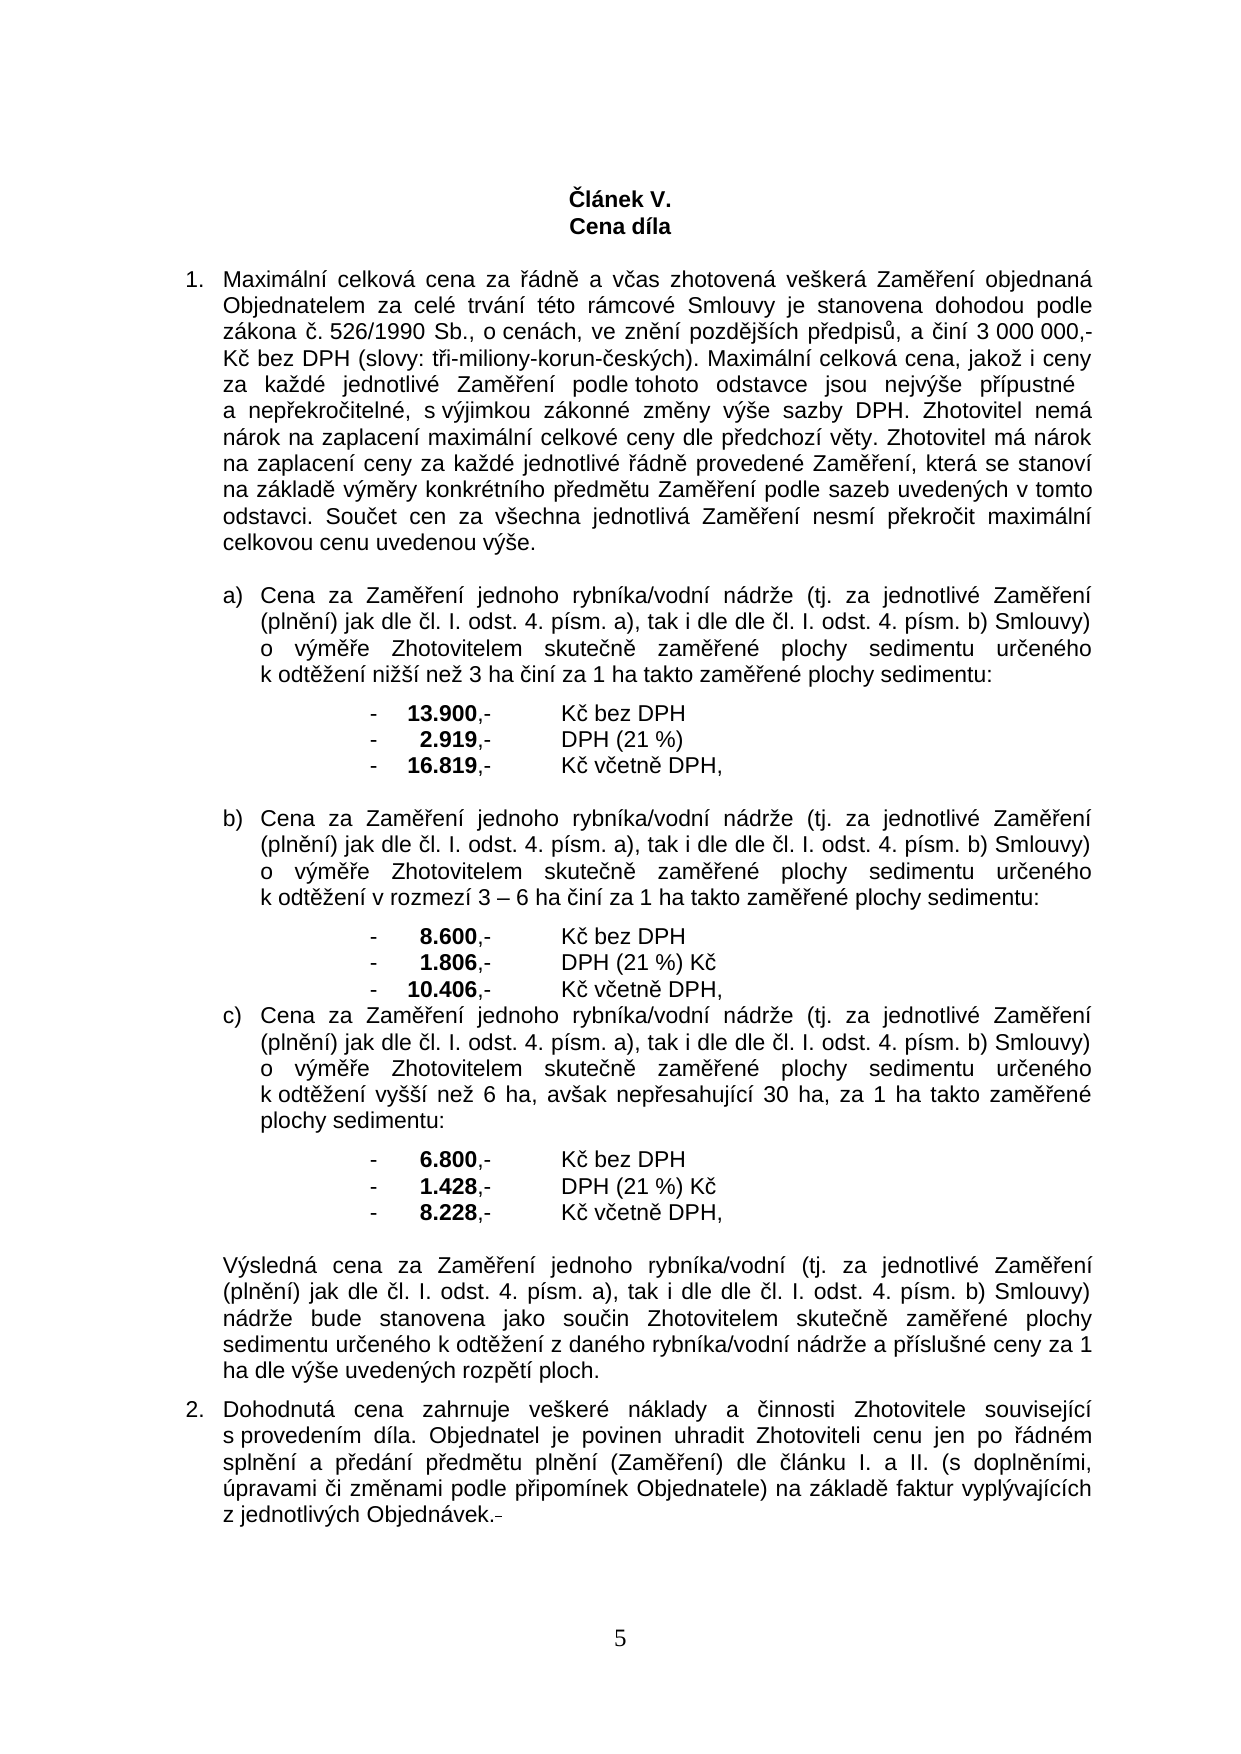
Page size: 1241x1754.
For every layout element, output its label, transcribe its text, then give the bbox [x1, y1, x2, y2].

list Dohodnutá cena zahrnuje veškeré náklady a činnosti Zhotovitele související s provedením díla. Objednatel je povinen uhradit Zhotoviteli cenu jen po řádném splnění a předání předmětu plnění (Zaměření) dle článku I. a II. (s doplněními, úpravami či změnami podle připomínek Objednatele) na základě faktur vyplývajících z jednotlivých Objednávek. [185, 1396, 1093, 1528]
list 13.900,- Kč bez DPH [369, 700, 1093, 726]
list 6.800,- Kč bez DPH [369, 1146, 1093, 1173]
text Článek V. [148, 186, 1093, 213]
list Cena za Zaměření jednoho rybníka/vodní nádrže (tj. za jednotlivé Zaměření (plnění) jak dle čl. I. odst. 4. písm. a), tak i dle dle čl. I. odst. 4. písm. b) Smlouvy) o výměře Zhotovitelem skutečně zaměřené plochy sedimentu určeného k odtěžení vyšší než 6 ha, avšak nepřesahující 30 ha, za 1 ha takto zaměřené plochy sedimentu: [223, 1002, 1093, 1134]
text Výsledná cena za Zaměření jednoho rybníka/vodní (tj. za jednotlivé Zaměření (plnění) jak dle čl. I. odst. 4. písm. a), tak i dle dle čl. I. odst. 4. písm. b) Smlouvy) nádrže bude stanovena jako součin Zhotovitelem skutečně zaměřené plochy sedimentu určeného k odtěžení z daného rybníka/vodní nádrže a příslušné ceny za 1 ha dle výše uvedených rozpětí ploch. [223, 1252, 1093, 1383]
list 1.428,- DPH (21 %) Kč [369, 1173, 1093, 1199]
list 10.406,- Kč včetně DPH, [369, 976, 1093, 1002]
list 2.919,- DPH (21 %) [369, 726, 1093, 752]
list 1.806,- DPH (21 %) Kč [369, 949, 1093, 976]
list Maximální celková cena za řádně a včas zhotovená veškerá Zaměření objednaná Objednatelem za celé trvání této rámcové Smlouvy je stanovena dohodou podle zákona č. 526/1990 Sb., o cenách, ve znění pozdějších předpisů, a činí 3 000 000,-Kč bez DPH (slovy: tři-miliony-korun-českých). Maximální celková cena, jakož i ceny za každé jednotlivé Zaměření podle tohoto odstavce jsou nejvýše přípustné a nepřekročitelné, s výjimkou zákonné změny výše sazby DPH. Zhotovitel nemá nárok na zaplacení maximální celkové ceny dle předchozí věty. Zhotovitel má nárok na zaplacení ceny za každé jednotlivé řádně provedené Zaměření, která se stanoví na základě výměry konkrétního předmětu Zaměření podle sazeb uvedených v tomto odstavci. Součet cen za všechna jednotlivá Zaměření nesmí překročit maximální celkovou cenu uvedenou výše. [185, 266, 1093, 555]
list 8.228,- Kč včetně DPH, [369, 1199, 1093, 1225]
list Cena za Zaměření jednoho rybníka/vodní nádrže (tj. za jednotlivé Zaměření (plnění) jak dle čl. I. odst. 4. písm. a), tak i dle dle čl. I. odst. 4. písm. b) Smlouvy) o výměře Zhotovitelem skutečně zaměřené plochy sedimentu určeného k odtěžení nižší než 3 ha činí za 1 ha takto zaměřené plochy sedimentu: [223, 582, 1093, 687]
list 16.819,- Kč včetně DPH, [369, 752, 1093, 779]
list Cena za Zaměření jednoho rybníka/vodní nádrže (tj. za jednotlivé Zaměření (plnění) jak dle čl. I. odst. 4. písm. a), tak i dle dle čl. I. odst. 4. písm. b) Smlouvy) o výměře Zhotovitelem skutečně zaměřené plochy sedimentu určeného k odtěžení v rozmezí 3 – 6 ha činí za 1 ha takto zaměřené plochy sedimentu: [223, 805, 1093, 911]
list 8.600,- Kč bez DPH [369, 923, 1093, 949]
text Cena díla [148, 213, 1093, 239]
